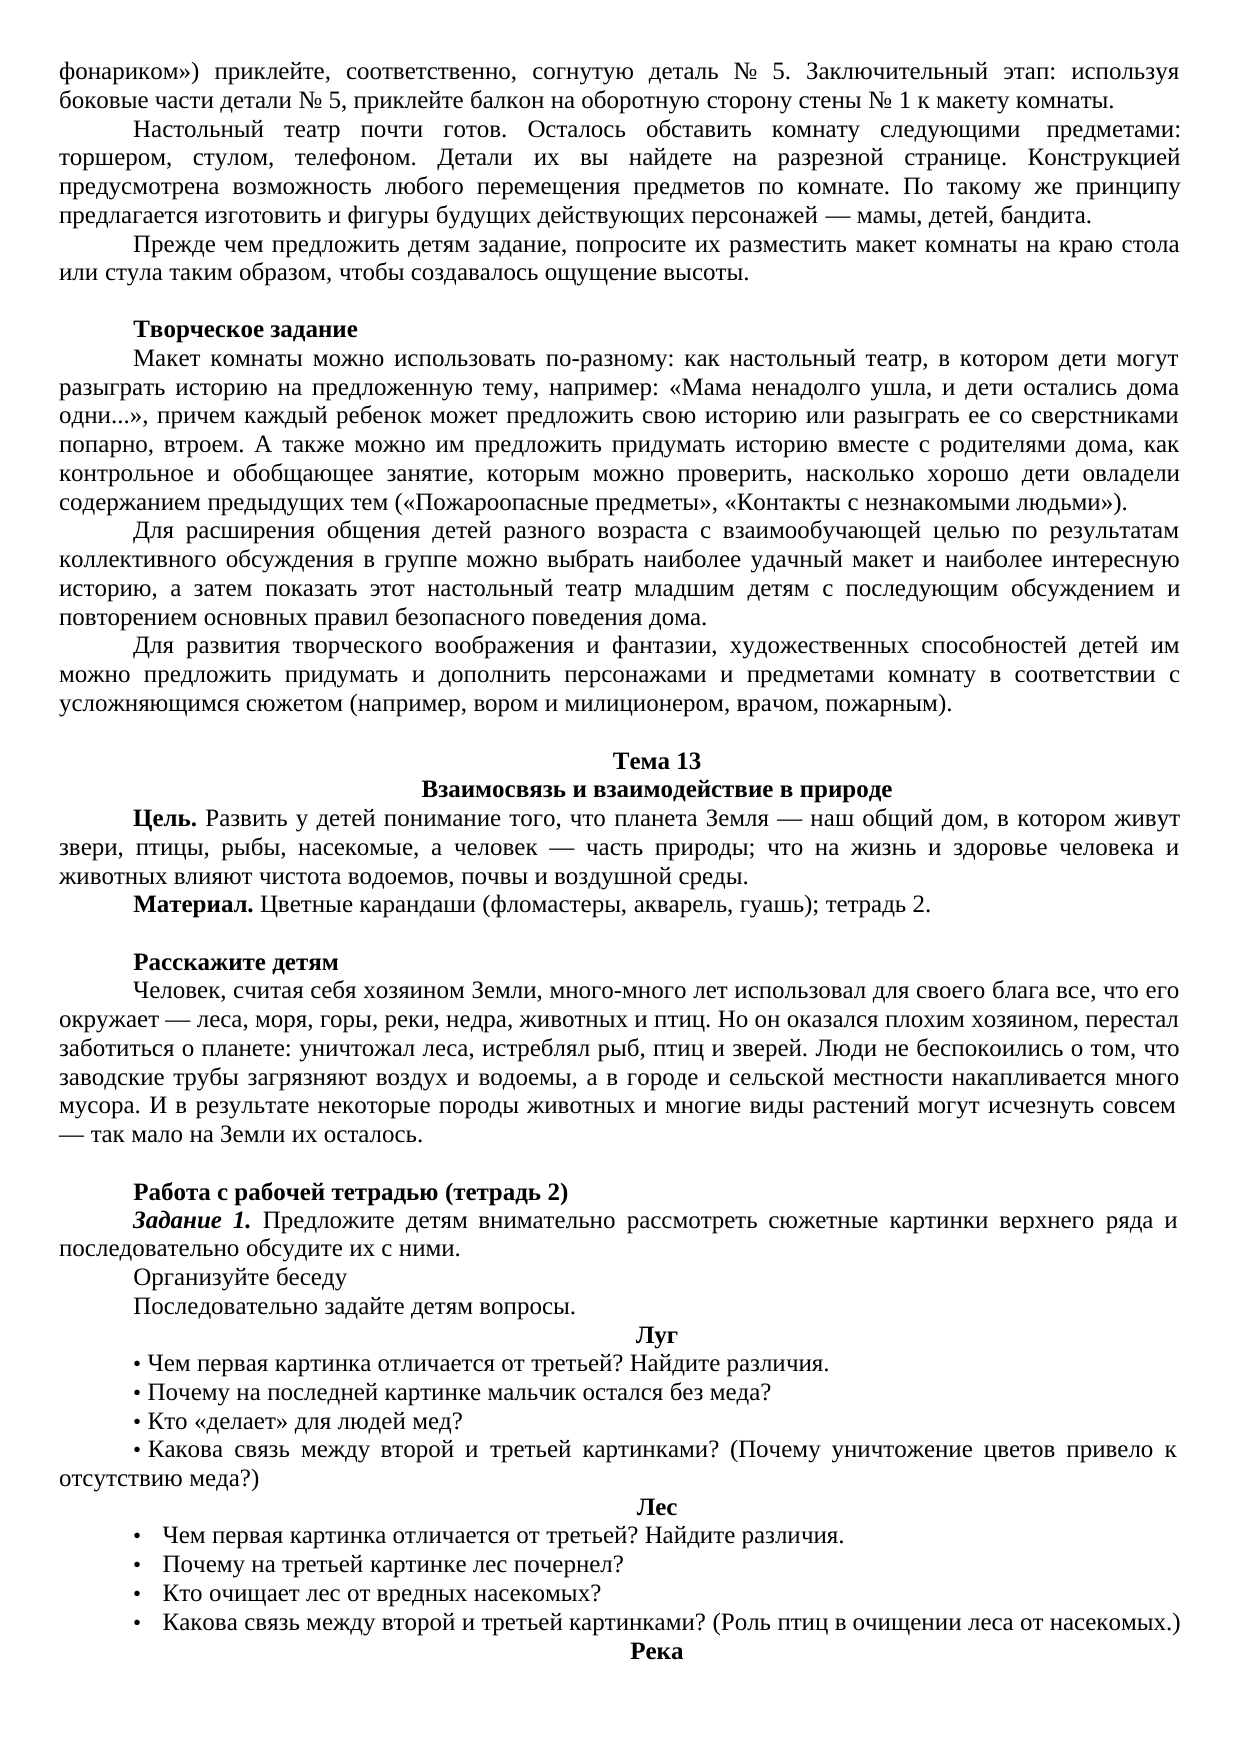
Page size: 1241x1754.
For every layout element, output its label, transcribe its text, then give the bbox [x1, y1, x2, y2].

list Почему на третьей картинке лес почернел? [133, 1549, 1194, 1578]
subtitle Лес [637, 1492, 1194, 1521]
text Макет комнаты можно использовать по-разному: как настольный театр, в котором дети могут разыграть историю на предложенную тему, например: «Мама ненадолго ушла, и дети остались дома одни...», причем каждый ребенок может предложить свою историю или разыграть ее со сверстниками попарно, втроем. А также можно им предложить придумать историю вместе с родителями дома, как контрольное и обобщающее занятие, которым можно проверить, насколько хорошо дети овладели содержанием предыдущих тем («Пожароопасные предметы», «Контакты с незнакомыми людьми»). [59, 343, 1181, 516]
list Какова связь между второй и третьей картинками? (Роль птиц в очищении леса от насекомых.) [133, 1607, 1194, 1636]
subtitle Расскажите детям [133, 947, 1194, 976]
list Чем первая картинка отличается от третьей? Найдите различия. [133, 1349, 1194, 1377]
text Взаимосвязь и взаимодействие в природе [132, 775, 1182, 803]
text Для развития творческого воображения и фантазии, художественных способностей детей им можно предложить придумать и дополнить персонажами и предметами комнату в соответствии с усложняющимся сюжетом (например, вором и милиционером, врачом, пожарным). [59, 631, 1181, 717]
list Почему на последней картинке мальчик остался без меда? [133, 1377, 1194, 1406]
text фонариком») приклейте, соответственно, согнутую деталь № 5. Заключительный этап: используя боковые части детали № 5, приклейте балкон на оборотную сторону стены № 1 к макету комнаты. [59, 56, 1179, 114]
list Кто очищает лес от вредных насекомых? [133, 1578, 1194, 1607]
list Кто «делает» для людей мед? [133, 1406, 1194, 1435]
text Прежде чем предложить детям задание, попросите их разместить макет комнаты на краю стола или стула таким образом, чтобы создавалось ощущение высоты. [59, 229, 1180, 286]
subtitle Тема 13 [132, 746, 1182, 774]
text Настольный театр почти готов. Осталось обставить комнату следующими предметами: торшером, стулом, телефоном. Детали их вы найдете на разрезной странице. Конструкцией предусмотрена возможность любого перемещения предметов по комнате. По такому же принципу предлагается изготовить и фигуры будущих действующих персонажей — мамы, детей, бандита. [59, 114, 1181, 229]
text Цель. Развить у детей понимание того, что планета Земля — наш общий дом, в котором живут звери, птицы, рыбы, насекомые, а человек — часть природы; что на жизнь и здоровье человека и животных влияют чистота водоемов, почвы и воздушной среды. [59, 803, 1181, 889]
subtitle Творческое задание [133, 315, 1194, 343]
text Человек, считая себя хозяином Земли, много-много лет использовал для своего блага все, что его окружает — леса, моря, горы, реки, недра, животных и птиц. Но он оказался плохим хозяином, перестал заботиться о планете: уничтожал леса, истреблял рыб, птиц и зверей. Люди не беспокоились о том, что заводские трубы загрязняют воздух и водоемы, а в городе и сельской местности накапливается много мусора. И в результате некоторые породы животных и многие виды растений могут исчезнуть совсем [59, 976, 1181, 1119]
text Организуйте беседу [133, 1262, 1194, 1291]
text Для расширения общения детей разного возраста с взаимообучающей целью по результатам коллективного обсуждения в группе можно выбрать наиболее удачный макет и наиболее интересную историю, а затем показать этот настольный театр младшим детям с последующим обсуждением и повторением основных правил безопасного поведения дома. [59, 516, 1181, 631]
subtitle Река [630, 1636, 1194, 1665]
list Чем первая картинка отличается от третьей? Найдите различия. [133, 1521, 1194, 1549]
subtitle Работа с рабочей тетрадью (тетрадь 2) [133, 1177, 1194, 1206]
list Какова связь между второй и третьей картинками? (Почему уничтожение цветов привело к отсутствию меда?) [59, 1435, 1179, 1492]
list так мало на Земли их осталось. [59, 1119, 1194, 1148]
subtitle Луг [132, 1321, 1181, 1349]
text Задание 1. Предложите детям внимательно рассмотреть сюжетные картинки верхнего ряда и последовательно обсудите их с ними. [59, 1206, 1194, 1262]
text Материал. Цветные карандаши (фломастеры, акварель, гуашь); тетрадь 2. [133, 889, 1194, 918]
text Последовательно задайте детям вопросы. [133, 1291, 1194, 1320]
